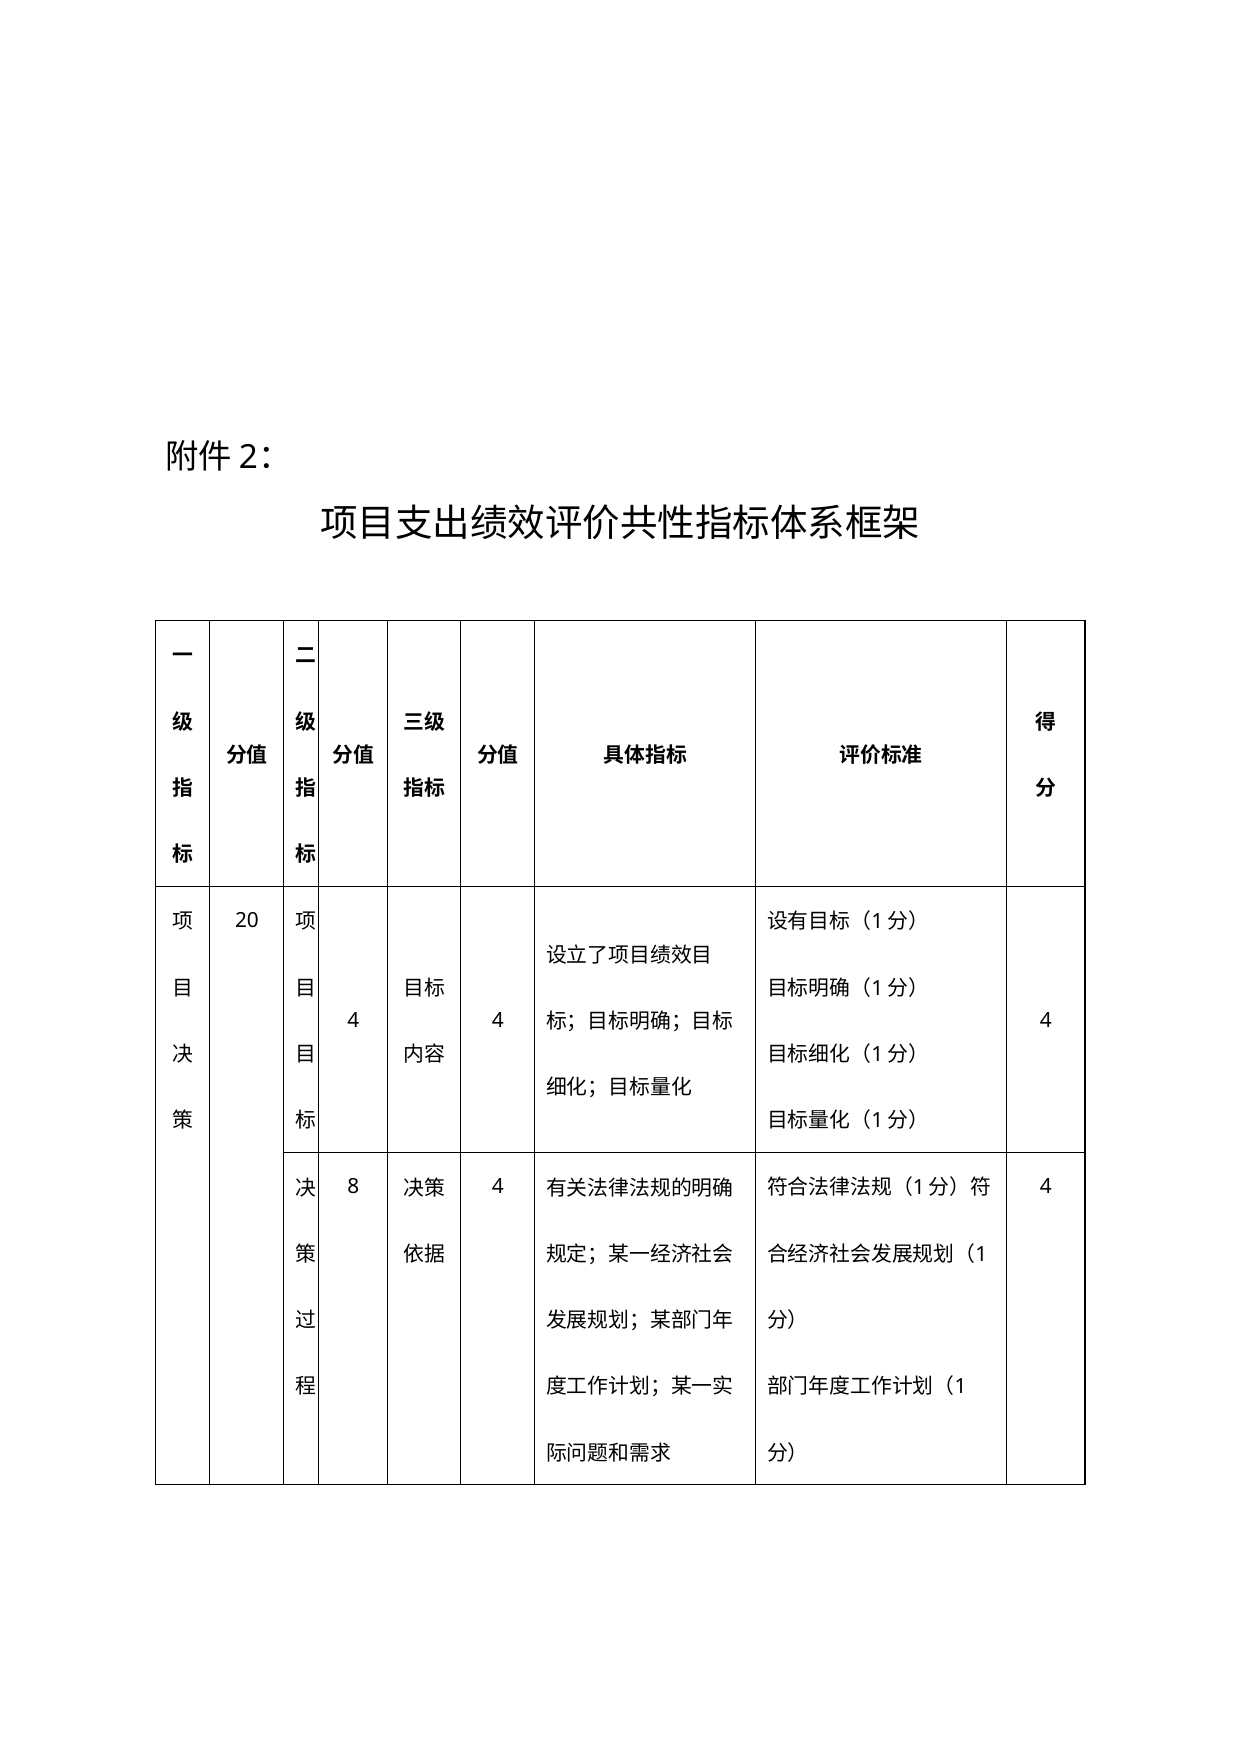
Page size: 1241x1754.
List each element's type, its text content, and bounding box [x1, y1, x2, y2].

table_header 得 分 [1007, 621, 1084, 886]
table_header 评价标准 [756, 621, 1006, 886]
table_cell 决 策 过 程 [284, 1153, 318, 1484]
table_header 二级指标 [284, 621, 318, 886]
table_cell 20 [210, 887, 283, 1484]
table_header 一级指标 [156, 621, 209, 886]
table_cell 4 [1007, 1153, 1084, 1484]
table_cell 设有目标（1分） 目标明确（1分） 目标细化（1分） 目标量化（1分） [756, 887, 1006, 1152]
table_cell 8 [319, 1153, 387, 1484]
text 项目支出绩效评价共性指标体系框架 [165, 487, 1075, 553]
table_cell 4 [319, 887, 387, 1152]
table_cell 4 [461, 887, 534, 1152]
table_cell 目标 内容 [388, 887, 460, 1152]
table_header 分值 [319, 621, 387, 886]
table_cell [756, 1153, 1006, 1484]
table_cell 决策 依据 [388, 1153, 460, 1484]
table_cell 4 [1007, 887, 1084, 1152]
table_cell 项目 目标 [284, 887, 318, 1152]
text 附件2： [165, 421, 1075, 487]
table_header 具体指标 [535, 621, 755, 886]
table_cell 设立了项目绩效目标；目标明确；目标细化；目标量化 [535, 887, 755, 1152]
table_cell 4 [461, 1153, 534, 1484]
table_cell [535, 1153, 755, 1484]
table_cell 项 目 决 策 [156, 887, 209, 1484]
table_header 分值 [461, 621, 534, 886]
table_header 分值 [210, 621, 283, 886]
table_header 三级 指标 [388, 621, 460, 886]
